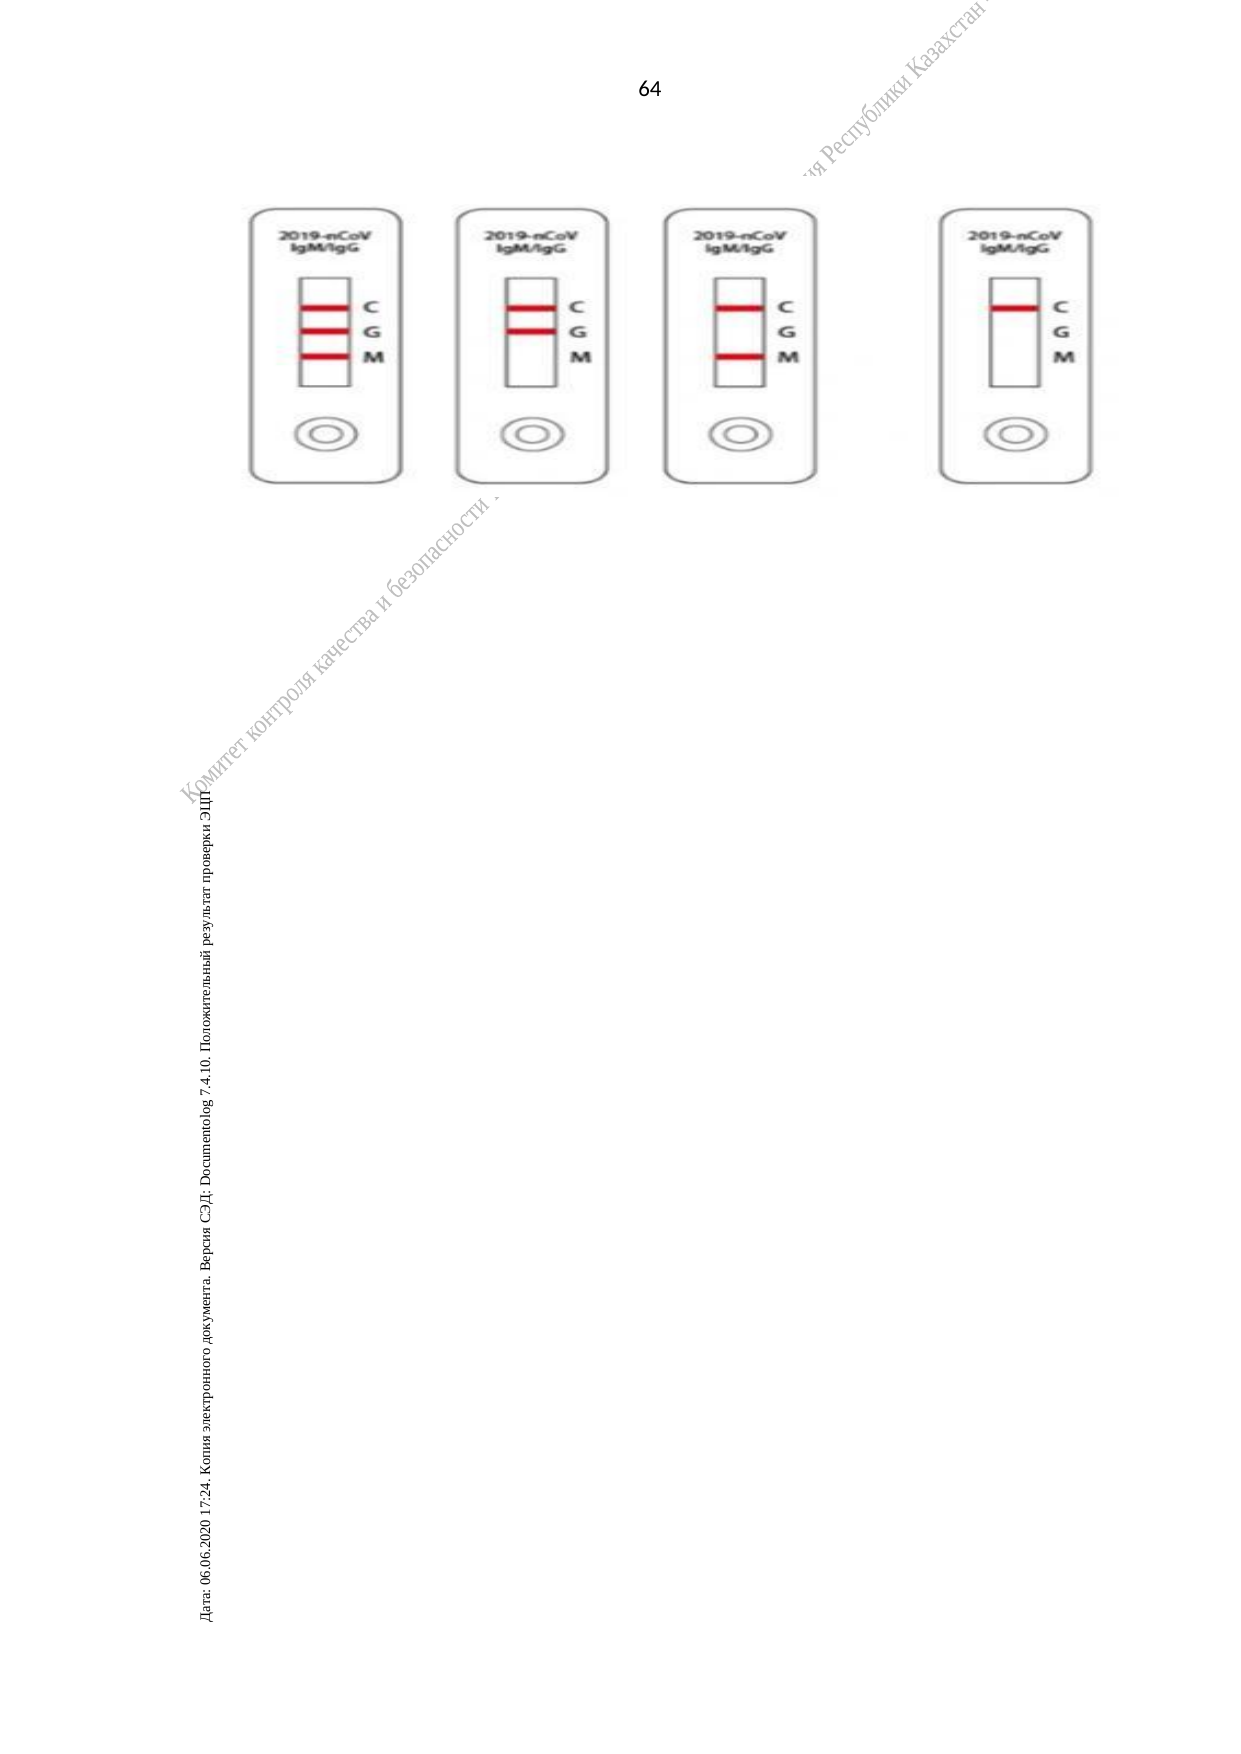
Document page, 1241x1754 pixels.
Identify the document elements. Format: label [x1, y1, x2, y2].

picture [172, 176, 1127, 497]
